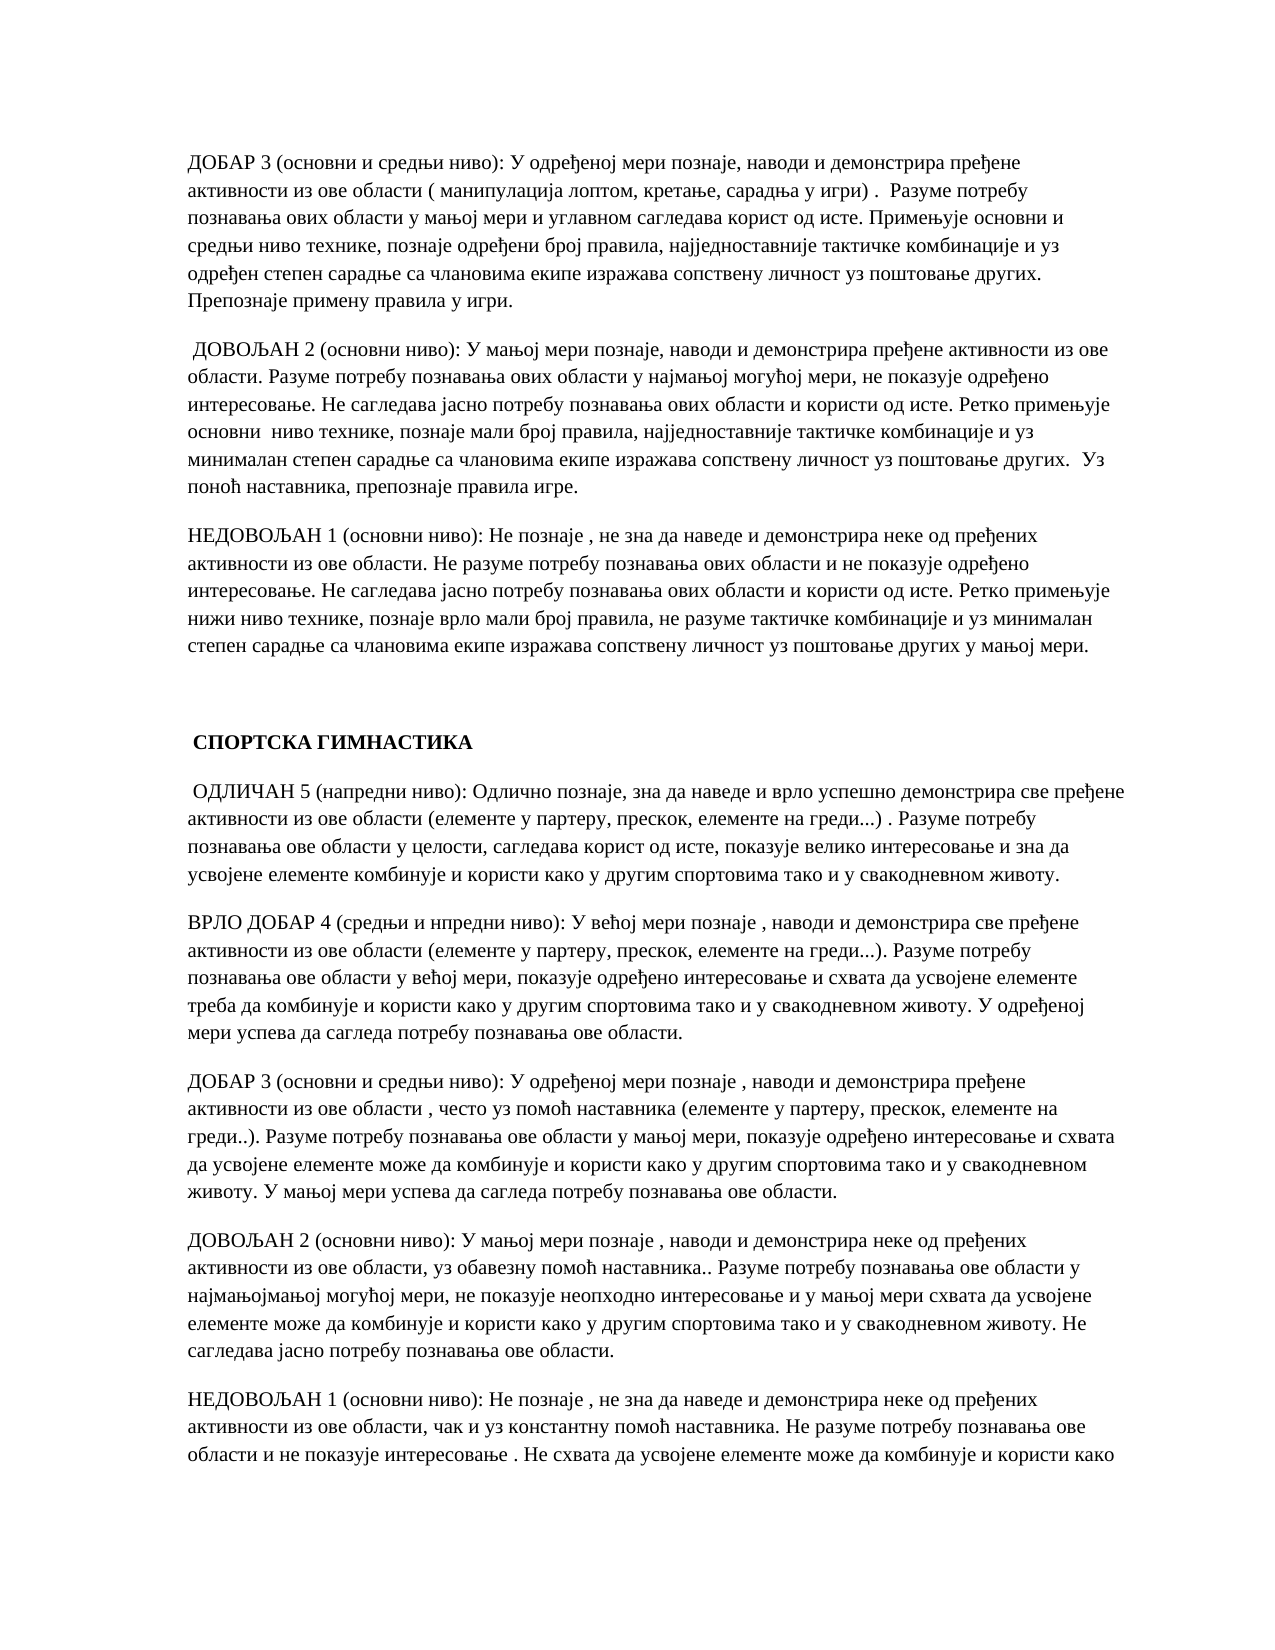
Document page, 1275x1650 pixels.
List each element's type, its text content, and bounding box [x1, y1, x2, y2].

text ДОБАР 3 (основни и средњи ниво): У одређеној мери познаје , наводи и демонстрира пређене активности из ове области , често уз помоћ наставника (елементе у партеру, прескок, елементе на греди..). Разуме потребу познавања ове области у мањој мери, показује одређено интересовање и схвата да усвојене елементе може да комбинује и користи како у другим спортовима тако и у свакодневном животу. У мањој мери успева да сагледа потребу познавања ове области. [187, 1069, 1125, 1203]
text СПОРТСКА ГИМНАСТИКА [187, 730, 1125, 754]
text ДОВОЉАН 2 (основни ниво): У мањој мери познаје , наводи и демонстрира неке од пређених активности из ове области, уз обавезну помоћ наставника.. Разуме потребу познавања ове области у најмањојмањој могућој мери, не показује неопходно интересовање и у мањој мери схвата да усвојене елементе може да комбинује и користи како у другим спортовима тако и у свакодневном животу. Не сагледава јасно потребу познавања ове области. [187, 1228, 1125, 1362]
text ОДЛИЧАН 5 (напредни ниво): Одлично познаје, зна да наведе и врло успешно демонстрира све пређене активности из ове области (елементе у партеру, прескок, елементе на греди...) . Разуме потребу познавања ове области у целости, сагледава корист од исте, показује велико интересовање и зна да усвојене елементе комбинује и користи како у другим спортовима тако и у свакодневном животу. [187, 779, 1125, 886]
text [187, 1386, 1125, 1466]
text ДОБАР 3 (основни и средњи ниво): У одређеној мери познаје, наводи и демонстрира пређене активности из ове области ( манипулација лоптом, кретање, сарадња у игри) . Разуме потребу познавања ових области у мањој мери и углавном сагледава корист од исте. Примењује основни и средњи ниво технике, познаје одређени број правила, најједноставније тактичке комбинације и уз одређен степен сарадње са члановима екипе изражава сопствену личност уз поштовање других. Препознаје примену правила у игри. [187, 150, 1125, 312]
text НЕДОВОЉАН 1 (основни ниво): Не познаје , не зна да наведе и демонстрира неке од пређених активности из ове области. Не разуме потребу познавања ових области и не показује одређено интересовање. Не сагледава јасно потребу познавања ових области и користи од исте. Ретко примењује нижи ниво технике, познаје врло мали број правила, не разуме тактичке комбинације и уз минималан степен сарадње са члановима екипе изражава сопствену личност уз поштовање других у мањој мери. [187, 523, 1125, 657]
text ВРЛО ДОБАР 4 (средњи и нпредни ниво): У већој мери познаје , наводи и демонстрира све пређене активности из ове области (елементе у партеру, прескок, елементе на греди...). Разуме потребу познавања ове области у већој мери, показује одређено интересовање и схвата да усвојене елементе треба да комбинује и користи како у другим спортовима тако и у свакодневном животу. У одређеној мери успева да сагледа потребу познавања ове области. [187, 910, 1125, 1044]
text ДОВОЉАН 2 (основни ниво): У мањој мери познаје, наводи и демонстрира пређене активности из ове области. Разуме потребу познавања ових области у најмањој могућој мери, не показује одређено интересовање. Не сагледава јасно потребу познавања ових области и користи од исте. Ретко примењује основни ниво технике, познаје мали број правила, најједноставније тактичке комбинације и уз минималан степен сарадње са члановима екипе изражава сопствену личност уз поштовање других. Уз поноћ наставника, препознаје правила игре. [187, 336, 1125, 498]
